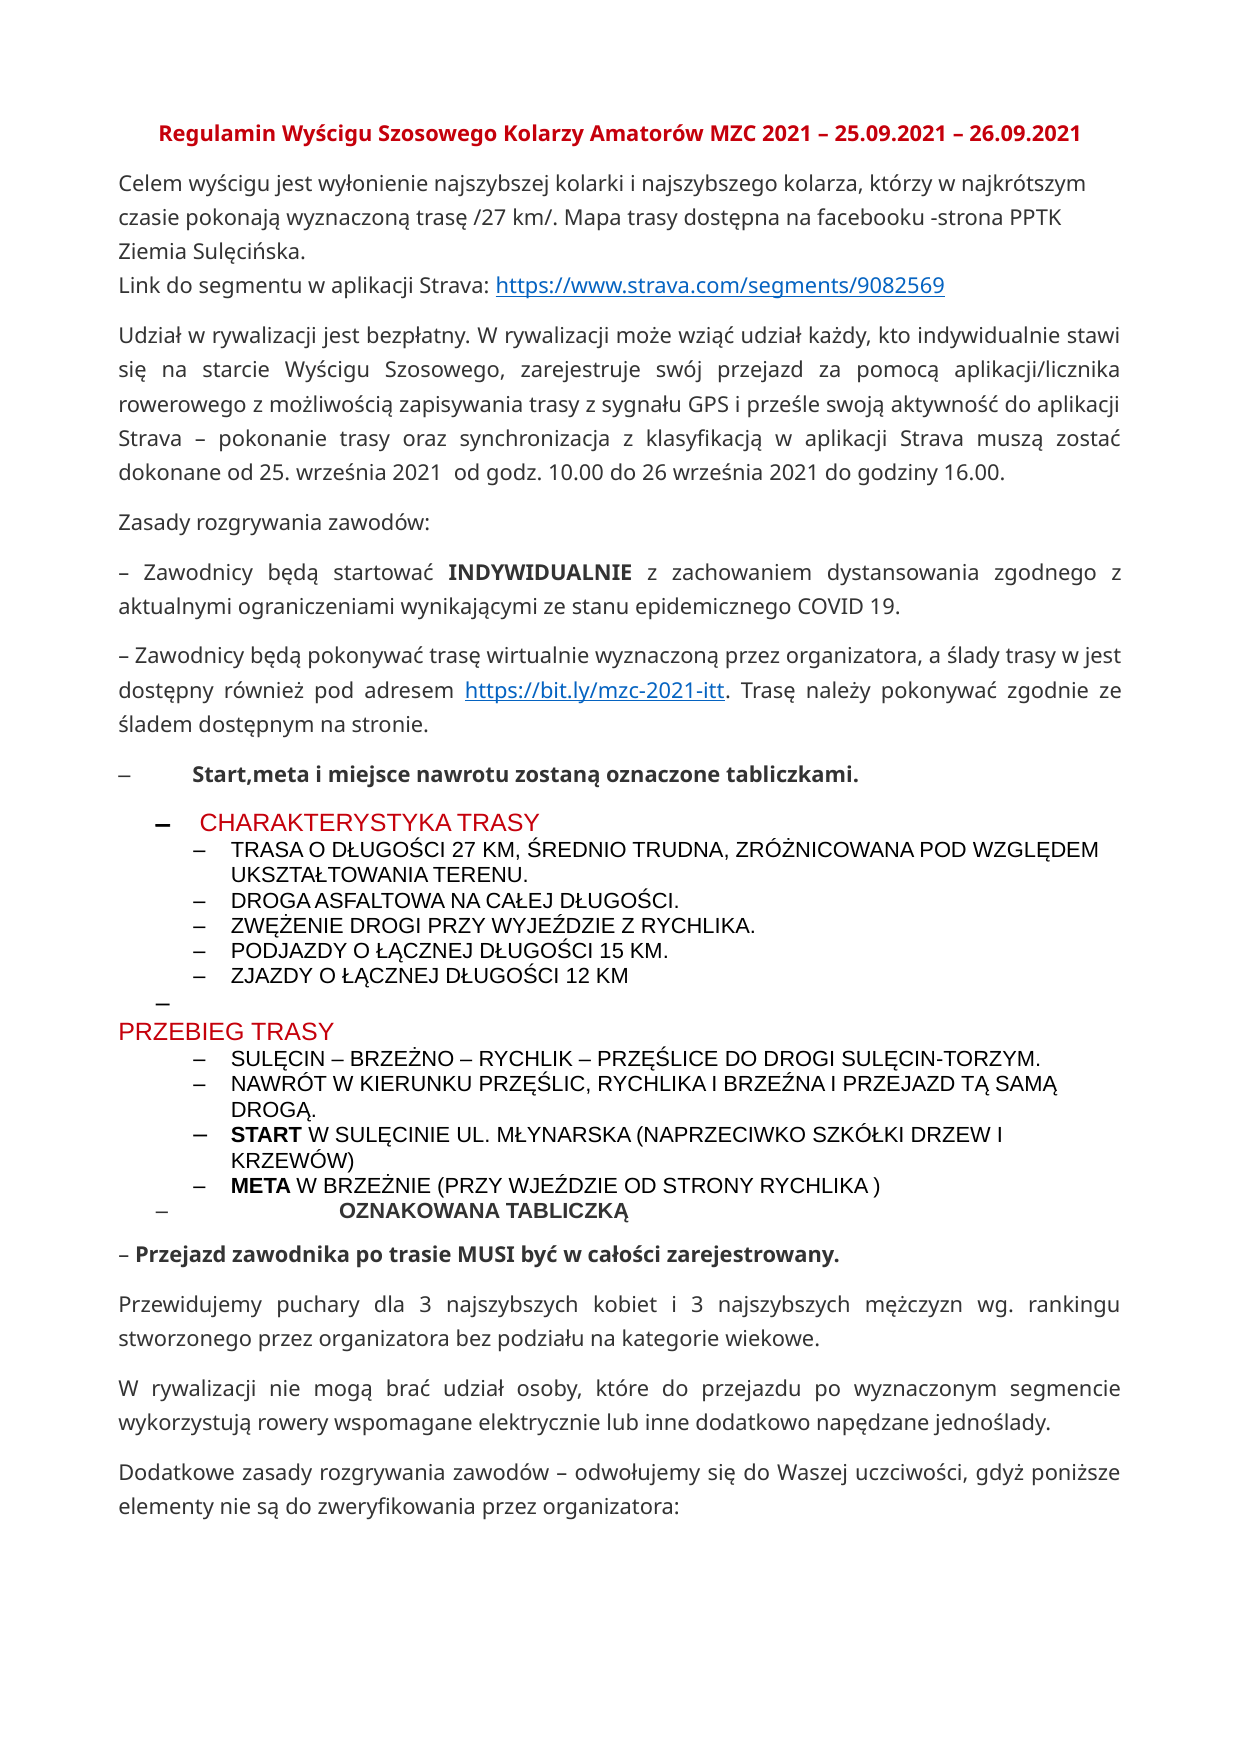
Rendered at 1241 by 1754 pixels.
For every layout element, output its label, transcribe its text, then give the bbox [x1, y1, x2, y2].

list oznakowana tabliczką [156, 1198, 1122, 1223]
list Zjazdy o łącznej długości 12 km [193, 963, 1122, 988]
text Przewidujemy puchary dla 3 najszybszych kobiet i 3 najszybszych mężczyzn wg. rankingu stworzonego przez organizatora bez podziału na kategorie wiekowe. [118, 1289, 1122, 1353]
list Trasa o długości 27 km, średnio trudna, zróżnicowana pod względem ukształtowania terenu. [193, 837, 1122, 888]
text Dodatkowe zasady rozgrywania zawodów – odwołujemy się do Waszej uczciwości, gdyż poniższe elementy nie są do zweryfikowania przez organizatora: [118, 1457, 1122, 1521]
text W rywalizacji nie mogą brać udział osoby, które do przejazdu po wyznaczonym segmencie wykorzystują rowery wspomagane elektrycznie lub inne dodatkowo napędzane jednoślady. [118, 1373, 1122, 1437]
list Sulęcin – Brzeżno – Rychlik – Przęślice do drogi Sulęcin-Torzym. [193, 1046, 1122, 1071]
list Zwężenie drogi przy wyjeździe z Rychlika. [193, 913, 1122, 938]
text Udział w rywalizacji jest bezpłatny. W rywalizacji może wziąć udział każdy, kto indywidualnie stawi się na starcie Wyścigu Szosowego, zarejestruje swój przejazd za pomocą aplikacji/licznika rowerowego z możliwością zapisywania trasy z sygnału GPS i prześle swoją aktywność do aplikacji Strava – pokonanie trasy oraz synchronizacja z klasyfikacją w aplikacji Strava muszą zostać dokonane od 25. września 2021 od godz. 10.00 do 26 września 2021 do godziny 16.00. [118, 320, 1122, 487]
list Start w Sulęcinie ul. Młynarska (Naprzeciwko Szkółki Drzew i Krzewów) [193, 1122, 1122, 1173]
list Nawrót w kierunku Przęślic, Rychlika i BrzeŹNA i przejazd tą samą drogą. [193, 1071, 1122, 1122]
list Meta w Brzeżnie (przy wjeździe od strony Rychlika ) [193, 1173, 1122, 1198]
text Celem wyścigu jest wyłonienie najszybszej kolarki i najszybszego kolarza, którzy w najkrótszym czasie pokonają wyznaczoną trasę /27 km/. Mapa trasy dostępna na facebooku -strona PPTK Ziemia Sulęcińska. Link do segmentu w aplikacji Strava: https://www.strava.com/segments/9082569 [118, 168, 1122, 300]
list Start,meta i miejsce nawrotu zostaną oznaczone tabliczkami. [118, 758, 1122, 788]
text – Zawodnicy będą pokonywać trasę wirtualnie wyznaczoną przez organizatora, a ślady trasy w jest dostępny również pod adresem https://bit.ly/mzc-2021-itt. Trasę należy pokonywać zgodnie ze śladem dostępnym na stronie. [118, 640, 1122, 738]
list Droga asfaltowa na całej długości. [193, 888, 1122, 913]
list CHARAKTERYSTYKA TRASY [156, 808, 1122, 837]
text – Zawodnicy będą startować INDYWIDUALNIE z zachowaniem dystansowania zgodnego z aktualnymi ograniczeniami wynikającymi ze stanu epidemicznego COVID 19. [118, 556, 1122, 620]
text – Przejazd zawodnika po trasie MUSI być w całości zarejestrowany. [118, 1239, 1122, 1269]
text Zasady rozgrywania zawodów: [118, 507, 1122, 536]
text PRZEBIEG TRASY [118, 1017, 1122, 1046]
list Podjazdy o łącznej długości 15 km. [193, 938, 1122, 963]
text Regulamin Wyścigu Szosowego Kolarzy Amatorów MZC 2021 – 25.09.2021 – 26.09.2021 [118, 118, 1122, 148]
